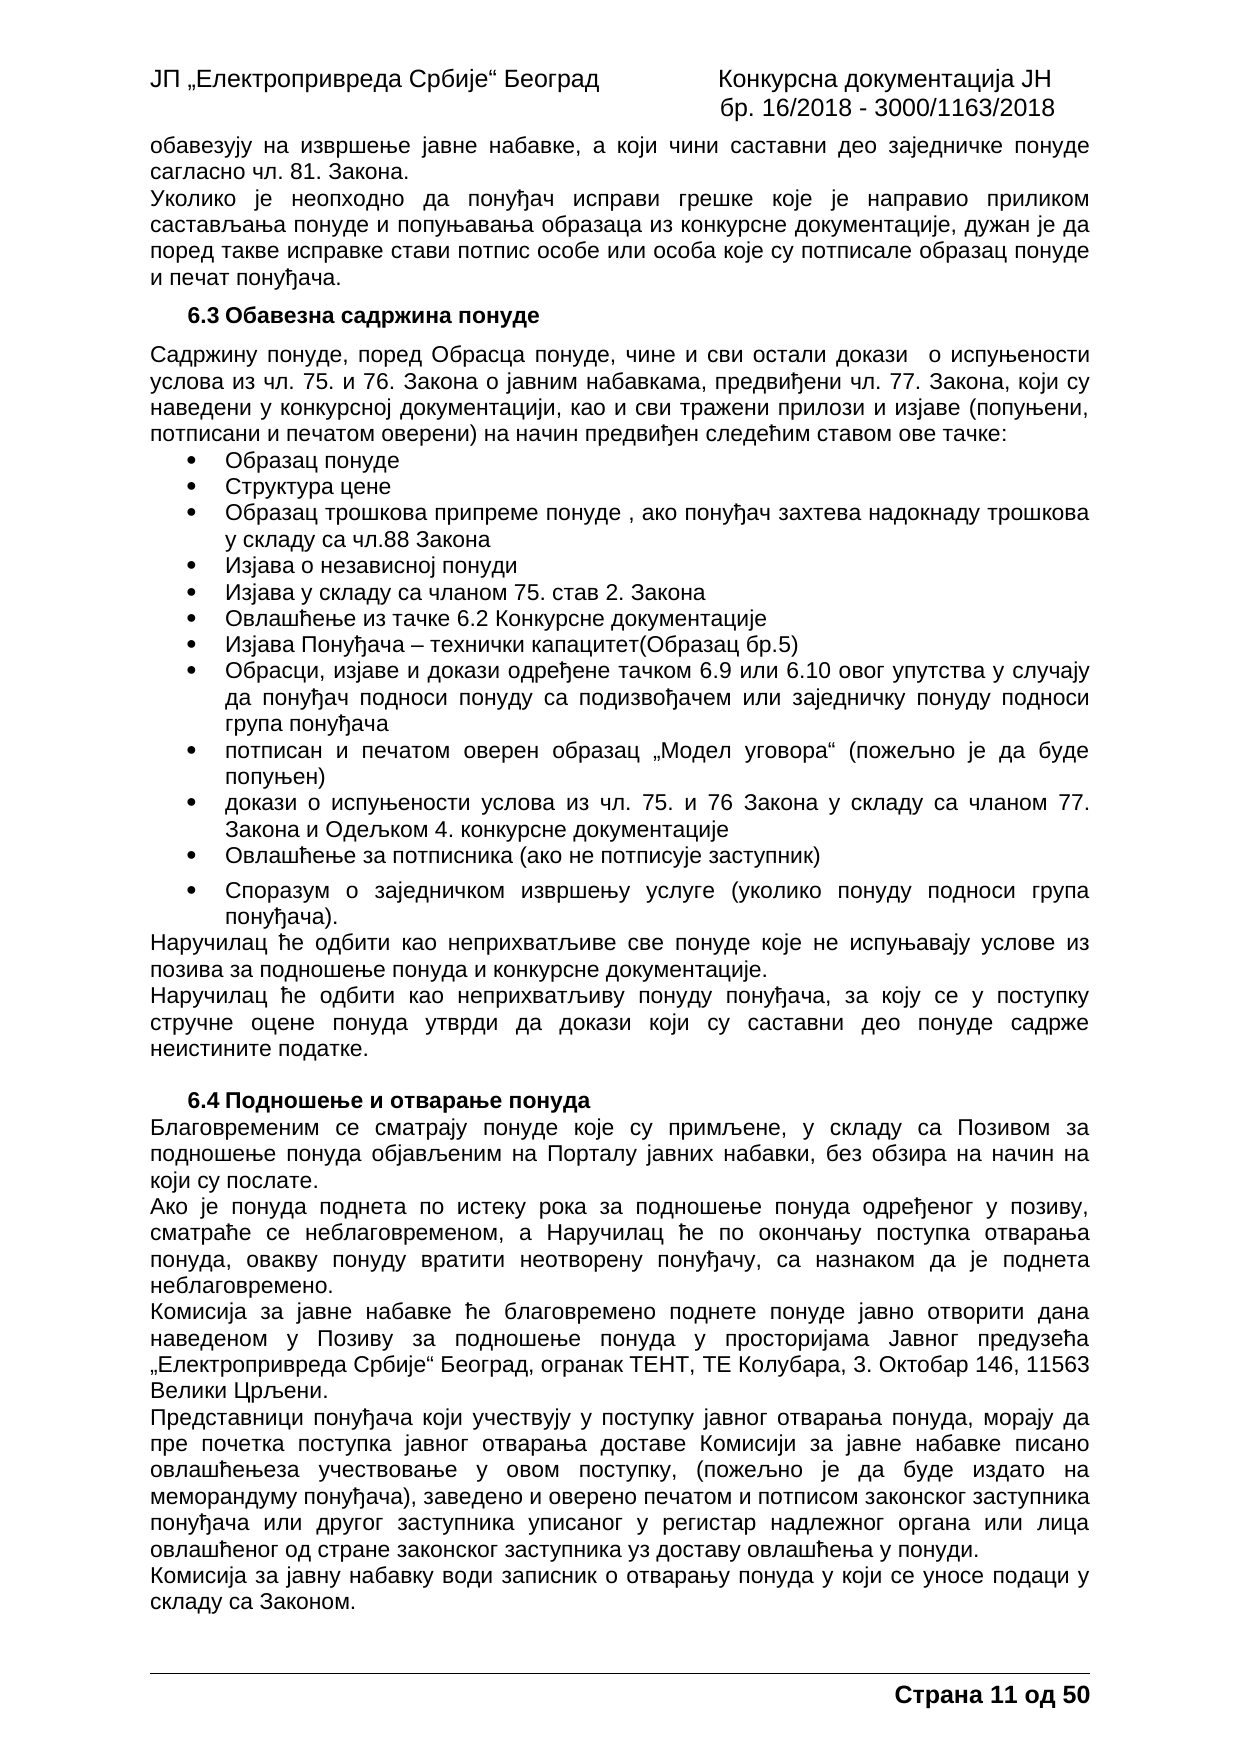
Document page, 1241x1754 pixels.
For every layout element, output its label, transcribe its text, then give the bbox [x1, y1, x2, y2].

list Образац понуде [187, 447, 1090, 473]
list Изјава о независној понуди [187, 552, 1090, 578]
list Изјава у складу са чланом 75. став 2. Закона [187, 578, 1090, 605]
text Представници понуђача који учествују у поступку јавног отварања понуда, морају да пре почетка поступка јавног отварања доставе Комисији за јавне набавке писано овлашћењеза учествовање у овом поступку, (пожељно је да буде издато на меморандуму понуђача), заведено и оверено печатом и потписом законског заступника понуђача или другог заступника уписаног у регистар надлежног органа или лица овлашћеног од стране законског заступника уз доставу овлашћења у понуди. [150, 1404, 1090, 1562]
list Обавезна садржина понуде [187, 302, 1090, 329]
text Благовременим се сматрају понуде које су примљене, у складу са Позивом за подношење понуда објављеним на Порталу јавних набавки, без обзира на начин на који су послате. [150, 1114, 1090, 1193]
text Наручилац ће одбити као неприхватљиве све понуде које не испуњавају услове из позива за подношење понуда и конкурсне документације. [150, 929, 1090, 982]
text Изјава Понуђача – технички капацитет(Образац бр.5) [187, 631, 1090, 657]
list докази о испуњености услова из чл. 75. и 76 Закона у складу са чланом 77. Закона и Одељком 4. конкурсне документације [187, 789, 1090, 842]
text Садржину понуде, поред Обрасца понуде, чине и сви остали докази о испуњености услова из чл. 75. и 76. Закона о јавним набавкама, предвиђени чл. 77. Закона, који су наведени у конкурсној документацији, као и сви тражени прилози и изјаве (попуњени, потписани и печатом оверени) на начин предвиђен следећим ставом ове тачке: [150, 341, 1090, 447]
list Овлашћење из тачке 6.2 Конкурсне документације [187, 605, 1090, 631]
list потписан и печатом оверен образац „Модел уговора“ (пожељно је да буде попуњен) [187, 737, 1090, 789]
list Структура цене [187, 473, 1090, 499]
list Обрасци, изјаве и докази одређене тачком 6.9 или 6.10 овог упутства у случају да понуђач подноси понуду са подизвођачем или заједничку понуду подноси група понуђача [187, 657, 1090, 737]
text Наручилац ће одбити као неприхватљиву понуду понуђача, за коју се у поступку стручне оцене понуда утврди да докази који су саставни део понуде садрже неистините податке. [150, 982, 1090, 1061]
text Ако је понуда поднета по истеку рока за подношење понуда одређеног у позиву, сматраће се неблаговременом, а Наручилац ће по окончању поступка отварања понуда, овакву понуду вратити неотворену понуђачу, са назнаком да је поднета неблаговремено. [150, 1193, 1090, 1298]
text Уколико је неопходно да понуђач исправи грешке које је направио приликом састављања понуде и попуњавања образаца из конкурсне документације, дужан је да поред такве исправке стави потпис особе или особа које су потписале образац понуде и печат понуђача. [150, 184, 1090, 290]
text Споразум о заједничком извршењу услуге (уколико понуду подноси група понуђача). [187, 877, 1090, 929]
list Образац трошкова припреме понуде , ако понуђач захтева надокнаду трошкова у складу са чл.88 Закона [187, 499, 1090, 552]
text Комисија за јавне набавке ће благовремено поднете понуде јавно отворити дана наведеном у Позиву за подношење понуда у просторијама Јавног предузећа „Електропривреда Србије“ Београд, огранак ТЕНТ, ТЕ Колубара, 3. Октобар 146, 11563 Велики Црљени. [150, 1298, 1090, 1404]
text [150, 132, 1090, 184]
list Овлашћење за потписника (ако не потписује заступник) [187, 842, 1090, 868]
list Подношење и отварање понуда [187, 1087, 1090, 1114]
text Комисија за јавну набавку води записник о отварању понуда у који се уносе подаци у складу са Законом. [150, 1562, 1090, 1614]
